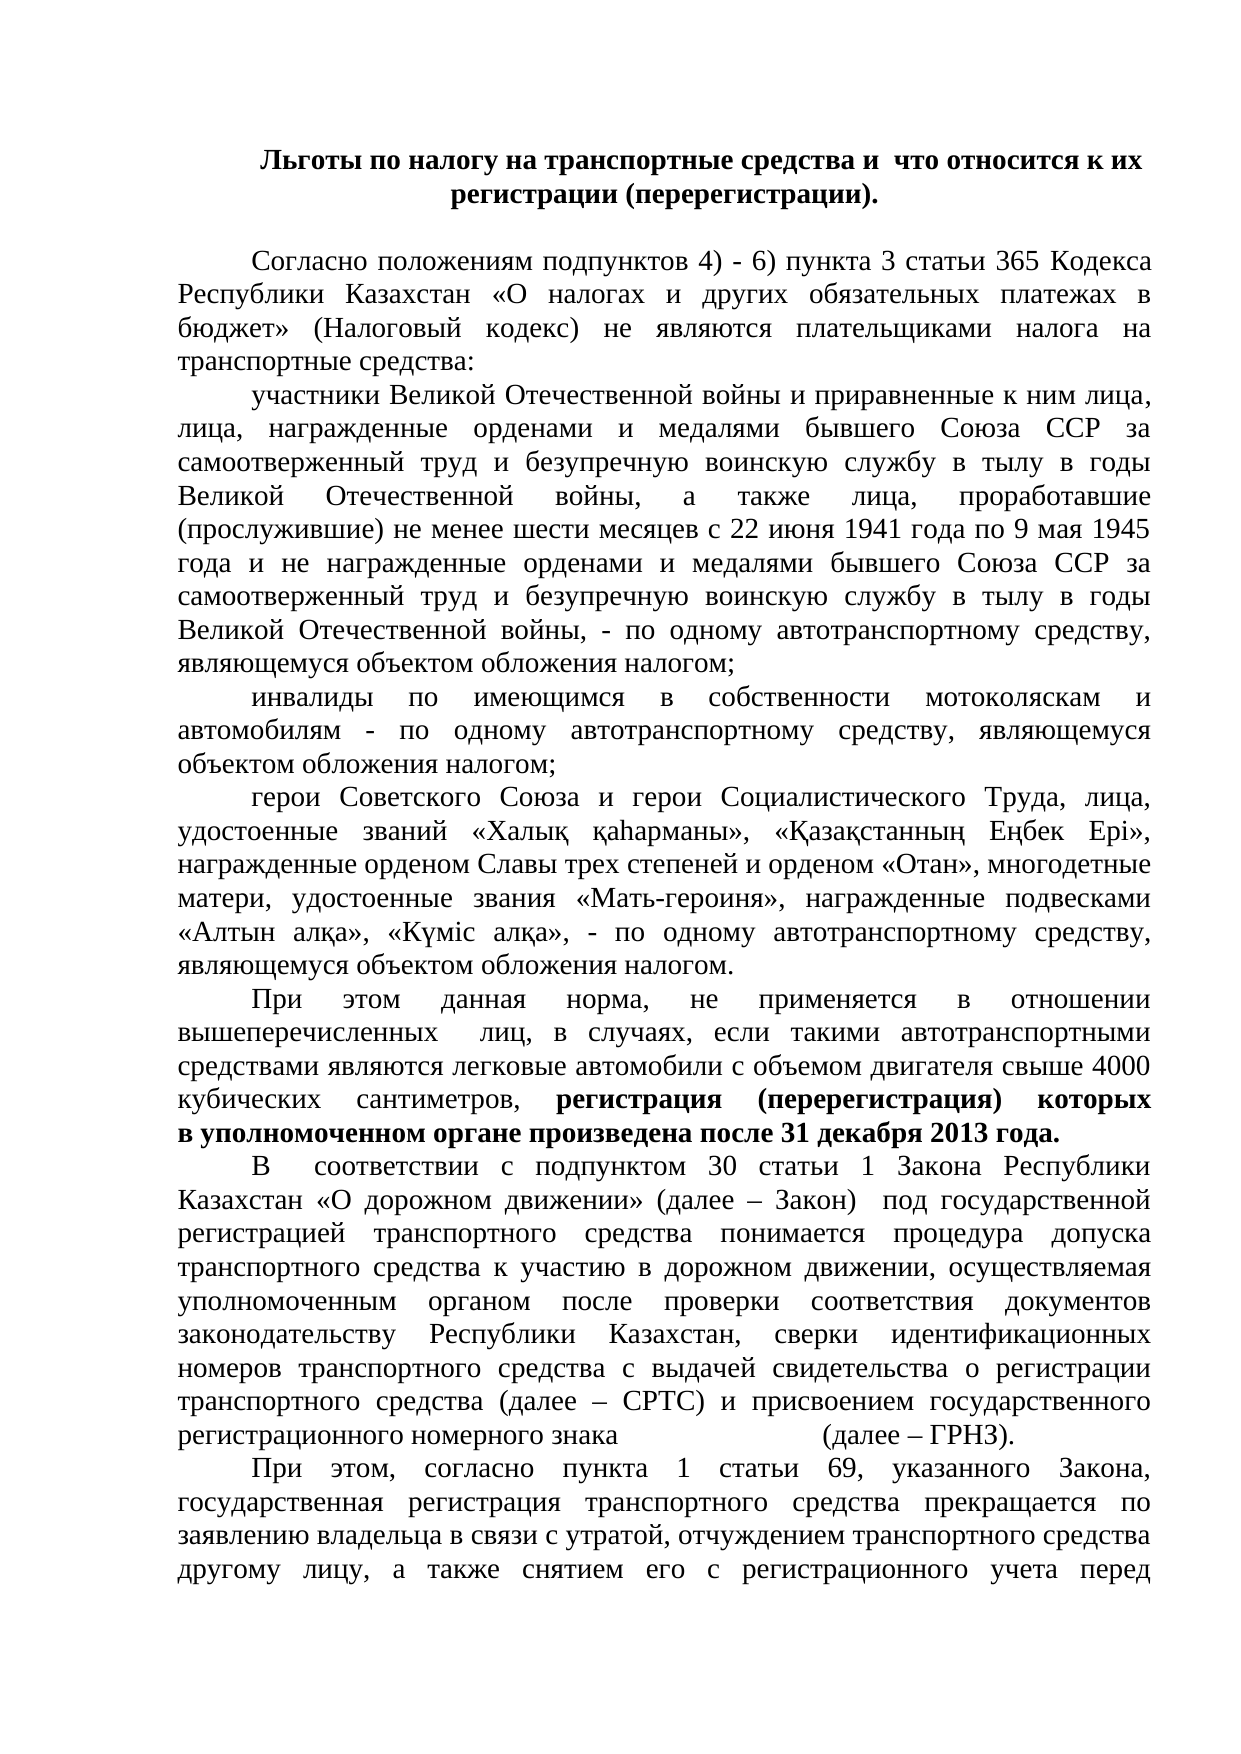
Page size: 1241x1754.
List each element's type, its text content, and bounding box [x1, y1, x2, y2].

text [177, 1450, 1152, 1584]
text В соответствии с подпунктом 30 статьи 1 Закона Республики Казахстан «О дорожном движении» (далее – Закон) под государственной регистрацией транспортного средства понимается процедура допуска транспортного средства к участию в дорожном движении, осуществляемая уполномоченным органом после проверки соответствия документов законодательству Республики Казахстан, сверки идентификационных номеров транспортного средства с выдачей свидетельства о регистрации транспортного средства (далее – СРТС) и присвоением государственного регистрационного номерного знака (далее – ГРНЗ). [177, 1148, 1152, 1450]
text герои Советского Союза и герои Социалистического Труда, лица, удостоенные званий «Халық қаһарманы», «Қазақстанның Еңбек Epi», награжденные орденом Славы трех степеней и орденом «Отан», многодетные матери, удостоенные звания «Мать-героиня», награжденные подвесками «Алтын алқа», «Күмiс алқа», - по одному автотранспортному средству, являющемуся объектом обложения налогом. [177, 779, 1152, 981]
text Согласно положениям подпунктов 4) - 6) пункта 3 статьи 365 Кодекса Республики Казахстан «О налогах и других обязательных платежах в бюджет» (Налоговый кодекс) не являются плательщиками налога на транспортные средства: [177, 243, 1152, 377]
text Льготы по налогу на транспортные средства и что относится к их регистрации (перерегистрации). [177, 142, 1152, 209]
text инвалиды по имеющимся в собственности мотоколяскам и автомобилям - по одному автотранспортному средству, являющемуся объектом обложения налогом; [177, 679, 1152, 779]
text участники Великой Отечественной войны и приравненные к ним лица, лица, награжденные орденами и медалями бывшего Союза ССР за самоотверженный труд и безупречную воинскую службу в тылу в годы Великой Отечественной войны, а также лица, проработавшие (прослужившие) не менее шести месяцев с 22 июня 1941 года по 9 мая 1945 года и не награжденные орденами и медалями бывшего Союза ССР за самоотверженный труд и безупречную воинскую службу в тылу в годы Великой Отечественной войны, - по одному автотранспортному средству, являющемуся объектом обложения налогом; [177, 377, 1152, 679]
text При этом данная норма, не применяется в отношении вышеперечисленных лиц, в случаях, если такими автотранспортными средствами являются легковые автомобили с объемом двигателя свыше 4000 кубических сантиметров, регистрация (перерегистрация) которых в уполномоченном органе произведена после 31 декабря 2013 года. [177, 981, 1152, 1148]
